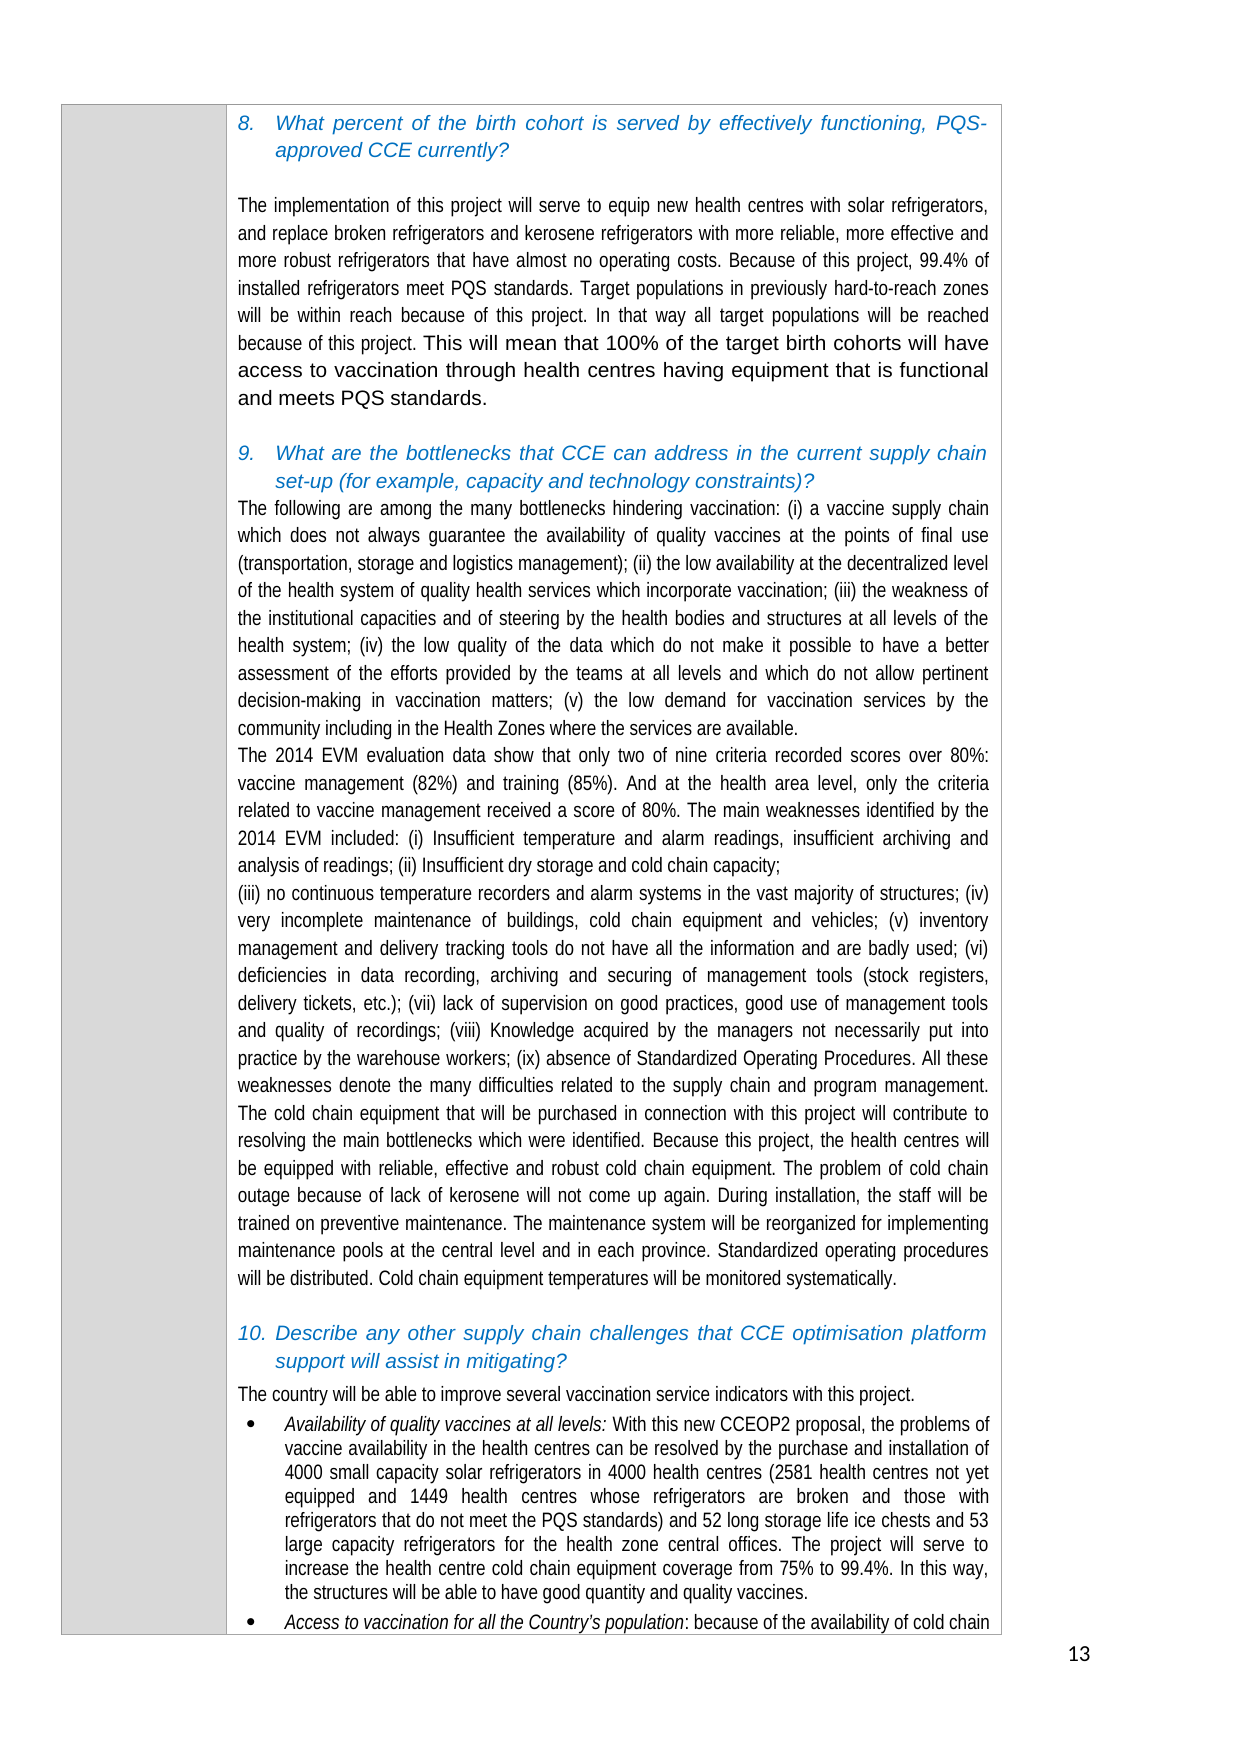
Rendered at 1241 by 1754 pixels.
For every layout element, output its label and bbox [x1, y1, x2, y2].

table_cell [62, 105, 226, 1628]
table_cell [227, 105, 1001, 1628]
